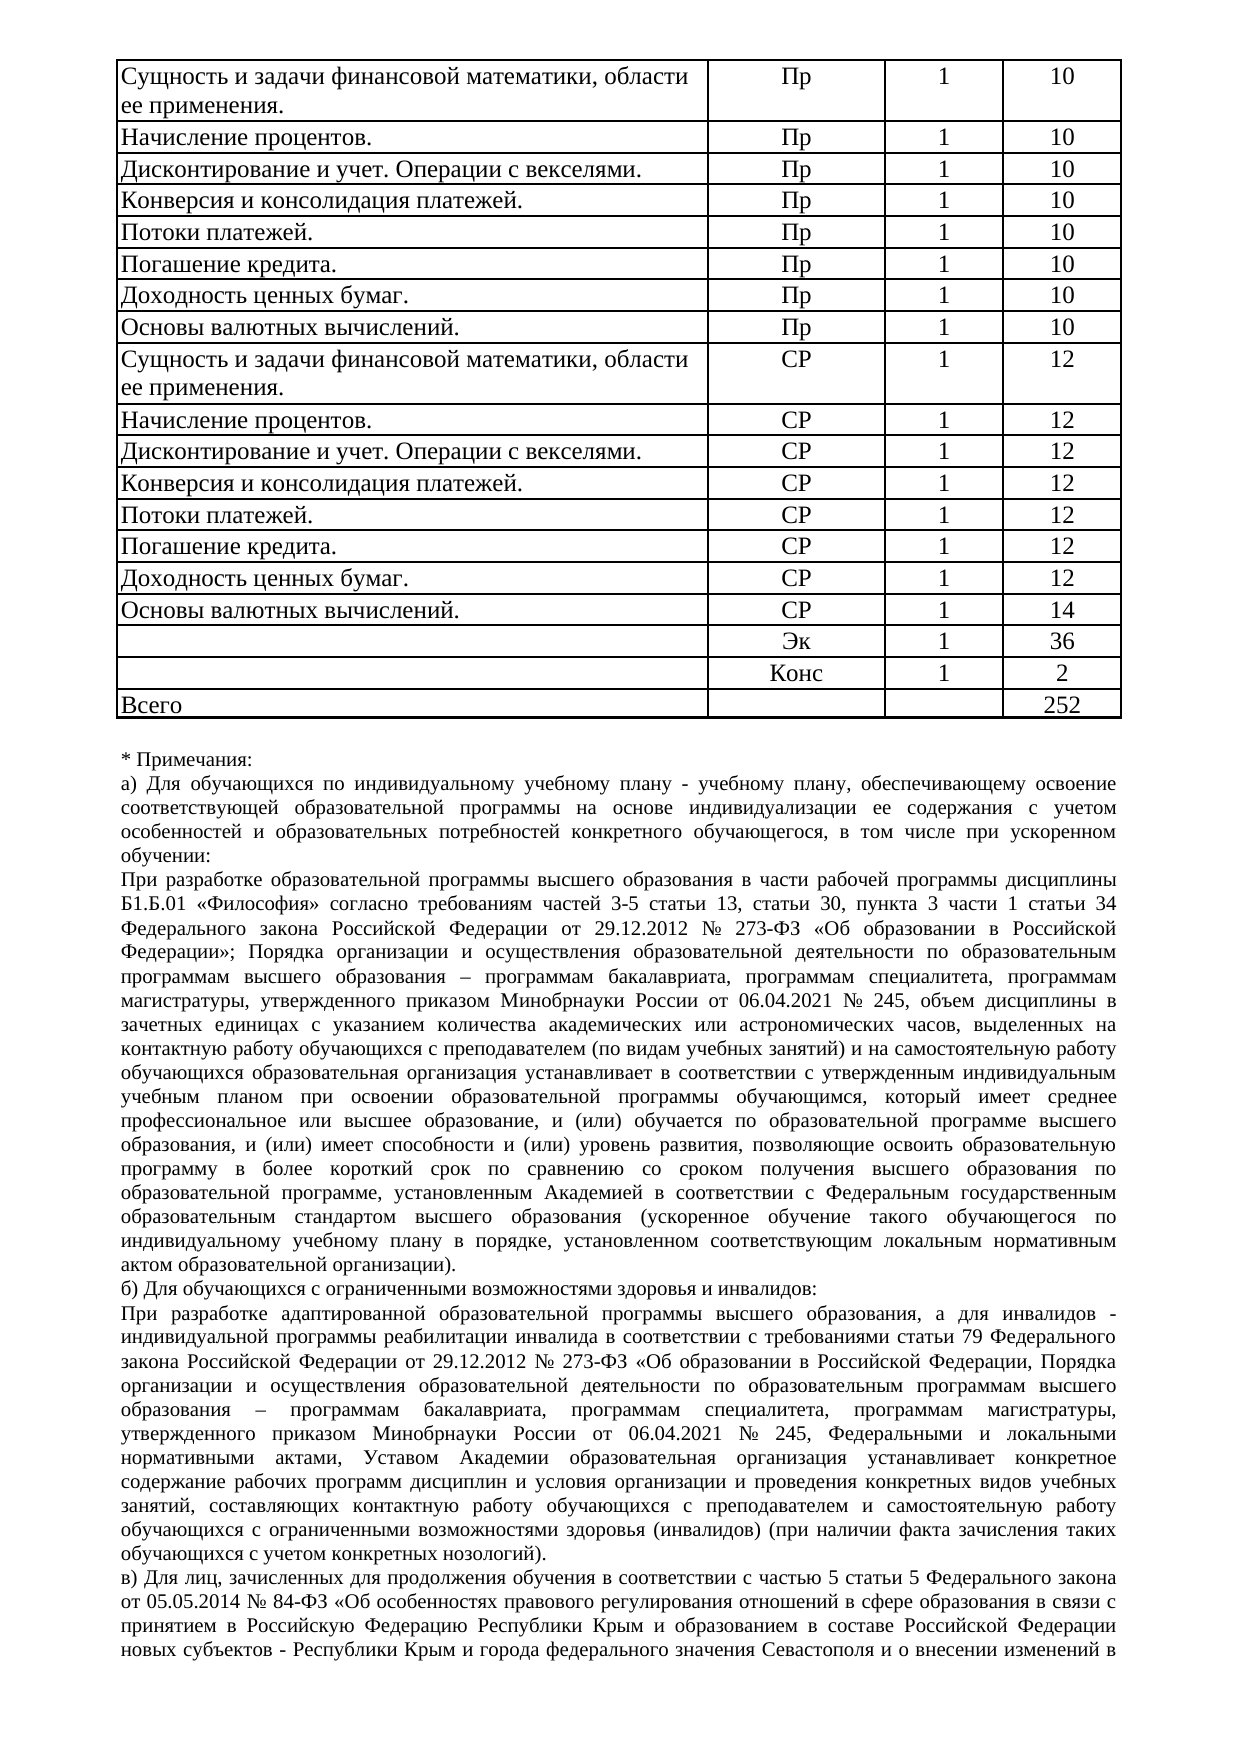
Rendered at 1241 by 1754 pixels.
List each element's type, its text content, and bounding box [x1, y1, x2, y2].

table_cell 1 [886, 658, 1002, 688]
table_cell 1 [886, 405, 1002, 434]
table_cell 1 [886, 500, 1002, 529]
table_cell 1 [886, 563, 1002, 593]
table_cell СР [709, 500, 884, 529]
table_cell 1 [886, 312, 1002, 342]
table_cell 1 [886, 249, 1002, 278]
table_cell 1 [886, 436, 1002, 466]
table_cell Конверсия и консолидация платежей. [118, 468, 707, 498]
table_cell СР [709, 531, 884, 561]
table_cell 1 [886, 122, 1002, 152]
table_cell Начисление процентов. [118, 405, 707, 434]
table_cell Пр [709, 249, 884, 278]
table_cell [118, 658, 707, 688]
table_cell 12 [1004, 436, 1120, 466]
table_cell 10 [1004, 249, 1120, 278]
table_cell СР [709, 468, 884, 498]
table_cell СР [709, 405, 884, 434]
table_cell [709, 690, 884, 716]
table_cell 12 [1004, 468, 1120, 498]
table_cell Дисконтирование и учет. Операции с векселями. [118, 436, 707, 466]
table_cell Всего [118, 690, 707, 716]
table_cell Пр [709, 154, 884, 183]
table_cell Конс [709, 658, 884, 688]
table_cell 1 [886, 185, 1002, 215]
table_cell Погашение кредита. [118, 531, 707, 561]
table_cell 1 [886, 154, 1002, 183]
table_cell * Примечания: а) Для обучающихся по индивидуальному учебному плану - учебному плану, обеспечивающему освоение соответствующей образовательной программы на основе индивидуализации ее содержания с учетом особенностей и образовательных потребностей конкретного обучающегося, в том числе при ускоренном обучении: При разработке образовательной программы высшего образования в части рабочей программы дисциплины Б1.Б.01 «Философия» согласно требованиям частей 3-5 статьи 13, статьи 30, пункта 3 части 1 статьи 34 Федерального закона Российской Федерации от 29.12.2012 № 273-ФЗ «Об образовании в Российской Федерации»; Порядка организации и осуществления образовательной деятельности по образовательным программам высшего образования – программам бакалавриата, программам специалитета, программам магистратуры, утвержденного приказом Минобрнауки России от 06.04.2021 № 245, объем дисциплины в зачетных единицах с указанием количества академических или астрономических часов, выделенных на контактную работу обучающихся с преподавателем (по видам учебных занятий) и на самостоятельную работу обучающихся образовательная организация устанавливает в соответствии с утвержденным индивидуальным учебным планом при освоении образовательной программы обучающимся, который имеет среднее профессиональное или высшее образование, и (или) обучается по образовательной программе высшего образования, и (или) имеет способности и (или) уровень развития, позволяющие освоить образовательную программу в более короткий срок по сравнению со сроком получения высшего образования по образовательной программе, установленным Академией в соответствии с Федеральным государственным образовательным стандартом высшего образования (ускоренное обучение такого обучающегося по индивидуальному учебному плану в порядке, установленном соответствующим локальным нормативным актом образовательной организации). б) Для обучающихся с ограниченными возможностями здоровья и инвалидов: При разработке адаптированной образовательной программы высшего образования, а для инвалидов - индивидуальной программы реабилитации инвалида в соответствии с требованиями статьи 79 Федерального закона Российской Федерации от 29.12.2012 № 273-ФЗ «Об образовании в Российской Федерации, Порядка организации и осуществления образовательной деятельности по образовательным программам высшего образования – программам бакалавриата, программам специалитета, программам магистратуры, утвержденного приказом Минобрнауки России от 06.04.2021 № 245, Федеральными и локальными нормативными актами, Уставом Академии образовательная организация устанавливает конкретное содержание рабочих программ дисциплин и условия организации и проведения конкретных видов учебных занятий, составляющих контактную работу обучающихся с преподавателем и самостоятельную работу обучающихся с ограниченными возможностями здоровья (инвалидов) (при наличии факта зачисления таких обучающихся с учетом конкретных нозологий). в) Для лиц, зачисленных для продолжения обучения в соответствии с частью 5 статьи 5 Федерального закона от 05.05.2014 № 84-ФЗ «Об особенностях правового регулирования отношений в сфере образования в связи с принятием в Российскую Федерацию Республики Крым и образованием в составе Российской Федерации новых субъектов - Республики Крым и города федерального значения Севастополя и о внесении изменений в Федеральный закон «Об образовании в Российской Федерации»: [117, 719, 1121, 1661]
table_cell 14 [1004, 595, 1120, 624]
table_cell 36 [1004, 626, 1120, 656]
table_cell 12 [1004, 405, 1120, 434]
table_cell Основы валютных вычислений. [118, 595, 707, 624]
table_cell 1 [886, 344, 1002, 403]
table_cell СР [709, 436, 884, 466]
table_cell 10 [1004, 217, 1120, 247]
table_cell 12 [1004, 344, 1120, 403]
table_cell Начисление процентов. [118, 122, 707, 152]
table_cell Конверсия и консолидация платежей. [118, 185, 707, 215]
table_cell Пр [709, 312, 884, 342]
table_cell Пр [709, 185, 884, 215]
table_cell СР [709, 563, 884, 593]
table_cell Потоки платежей. [118, 500, 707, 529]
table_cell Потоки платежей. [118, 217, 707, 247]
table_cell 10 [1004, 154, 1120, 183]
table_cell 12 [1004, 531, 1120, 561]
table_cell Сущность и задачи финансовой математики, области ее применения. [118, 344, 707, 403]
table_cell 12 [1004, 500, 1120, 529]
table_cell 10 [1004, 185, 1120, 215]
table_cell 1 [886, 531, 1002, 561]
table_cell Пр [709, 280, 884, 310]
table_cell Погашение кредита. [118, 249, 707, 278]
table_cell Пр [709, 217, 884, 247]
table_header 1 [886, 61, 1002, 120]
table_cell [886, 690, 1002, 716]
table_cell СР [709, 595, 884, 624]
table_cell Доходность ценных бумаг. [118, 280, 707, 310]
table_cell 252 [1004, 690, 1120, 716]
table_header Сущность и задачи финансовой математики, области ее применения. [118, 61, 707, 120]
table_cell 2 [1004, 658, 1120, 688]
table_cell [118, 626, 707, 656]
table_cell Эк [709, 626, 884, 656]
table_cell 1 [886, 217, 1002, 247]
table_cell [118, 154, 707, 183]
table_cell Пр [709, 122, 884, 152]
table_cell Доходность ценных бумаг. [118, 563, 707, 593]
table_header 10 [1004, 61, 1120, 120]
table_cell 10 [1004, 280, 1120, 310]
table_header Пр [709, 61, 884, 120]
table_cell 12 [1004, 563, 1120, 593]
table_cell СР [709, 344, 884, 403]
table_cell 10 [1004, 122, 1120, 152]
table_cell 1 [886, 280, 1002, 310]
table_cell 1 [886, 595, 1002, 624]
table_cell 1 [886, 468, 1002, 498]
table_cell Основы валютных вычислений. [118, 312, 707, 342]
table_cell 1 [886, 626, 1002, 656]
table_cell 10 [1004, 312, 1120, 342]
